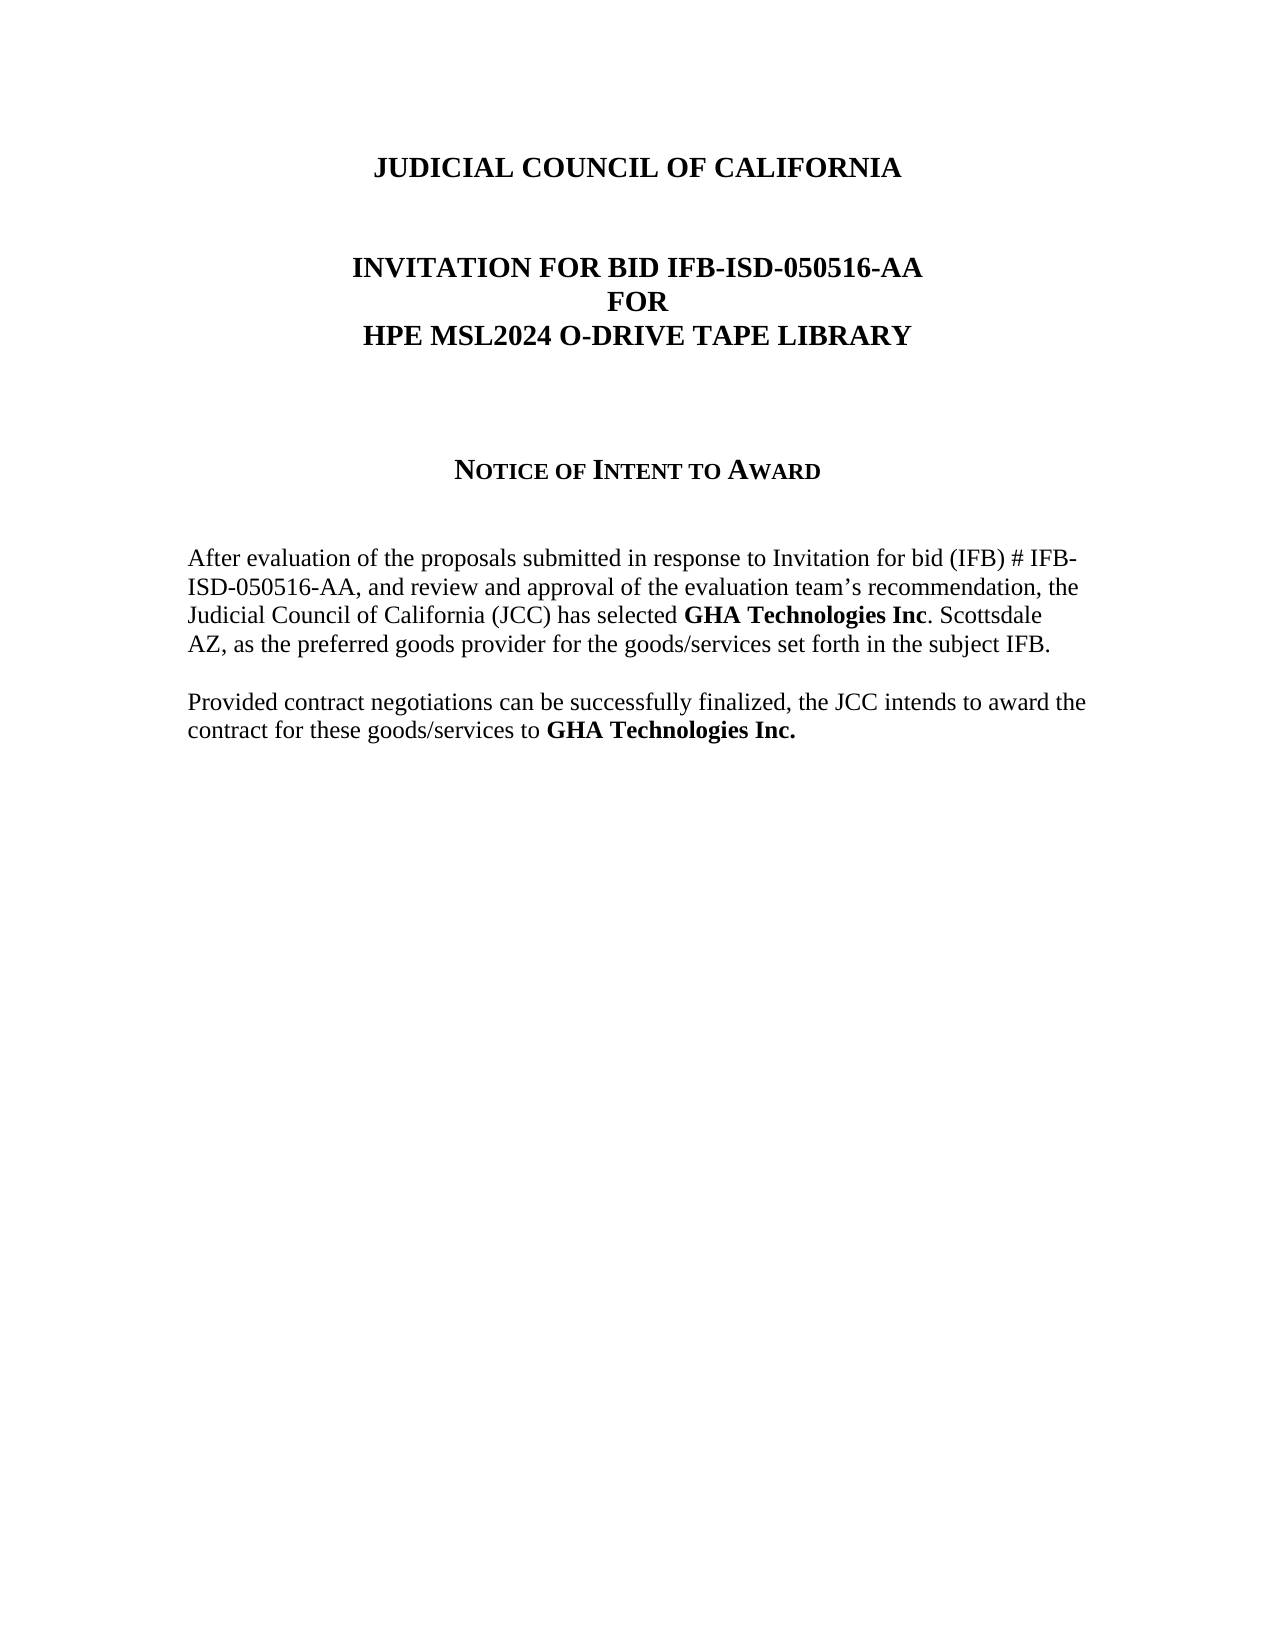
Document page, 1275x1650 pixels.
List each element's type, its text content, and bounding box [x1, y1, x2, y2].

text JUDICIAL COUNCIL OF CALIFORNIA [187, 150, 1087, 183]
text NOTICE OF INTENT TO AWARD [187, 452, 1087, 485]
text INVITATION FOR BID IFB-ISD-050516-AA [187, 251, 1087, 284]
text After evaluation of the proposals submitted in response to Invitation for bid (IFB) # IFB-ISD-050516-AA, and review and approval of the evaluation team’s recommendation, the Judicial Council of California (JCC) has selected GHA Technologies Inc. Scottsdale AZ, as the preferred goods provider for the goods/services set forth in the subject IFB. [187, 543, 1087, 658]
text foR [187, 284, 1087, 318]
text HPE MSL2024 O-Drive Tape library [187, 318, 1087, 351]
text Provided contract negotiations can be successfully finalized, the JCC intends to award the contract for these goods/services to GHA Technologies Inc. [187, 687, 1087, 744]
